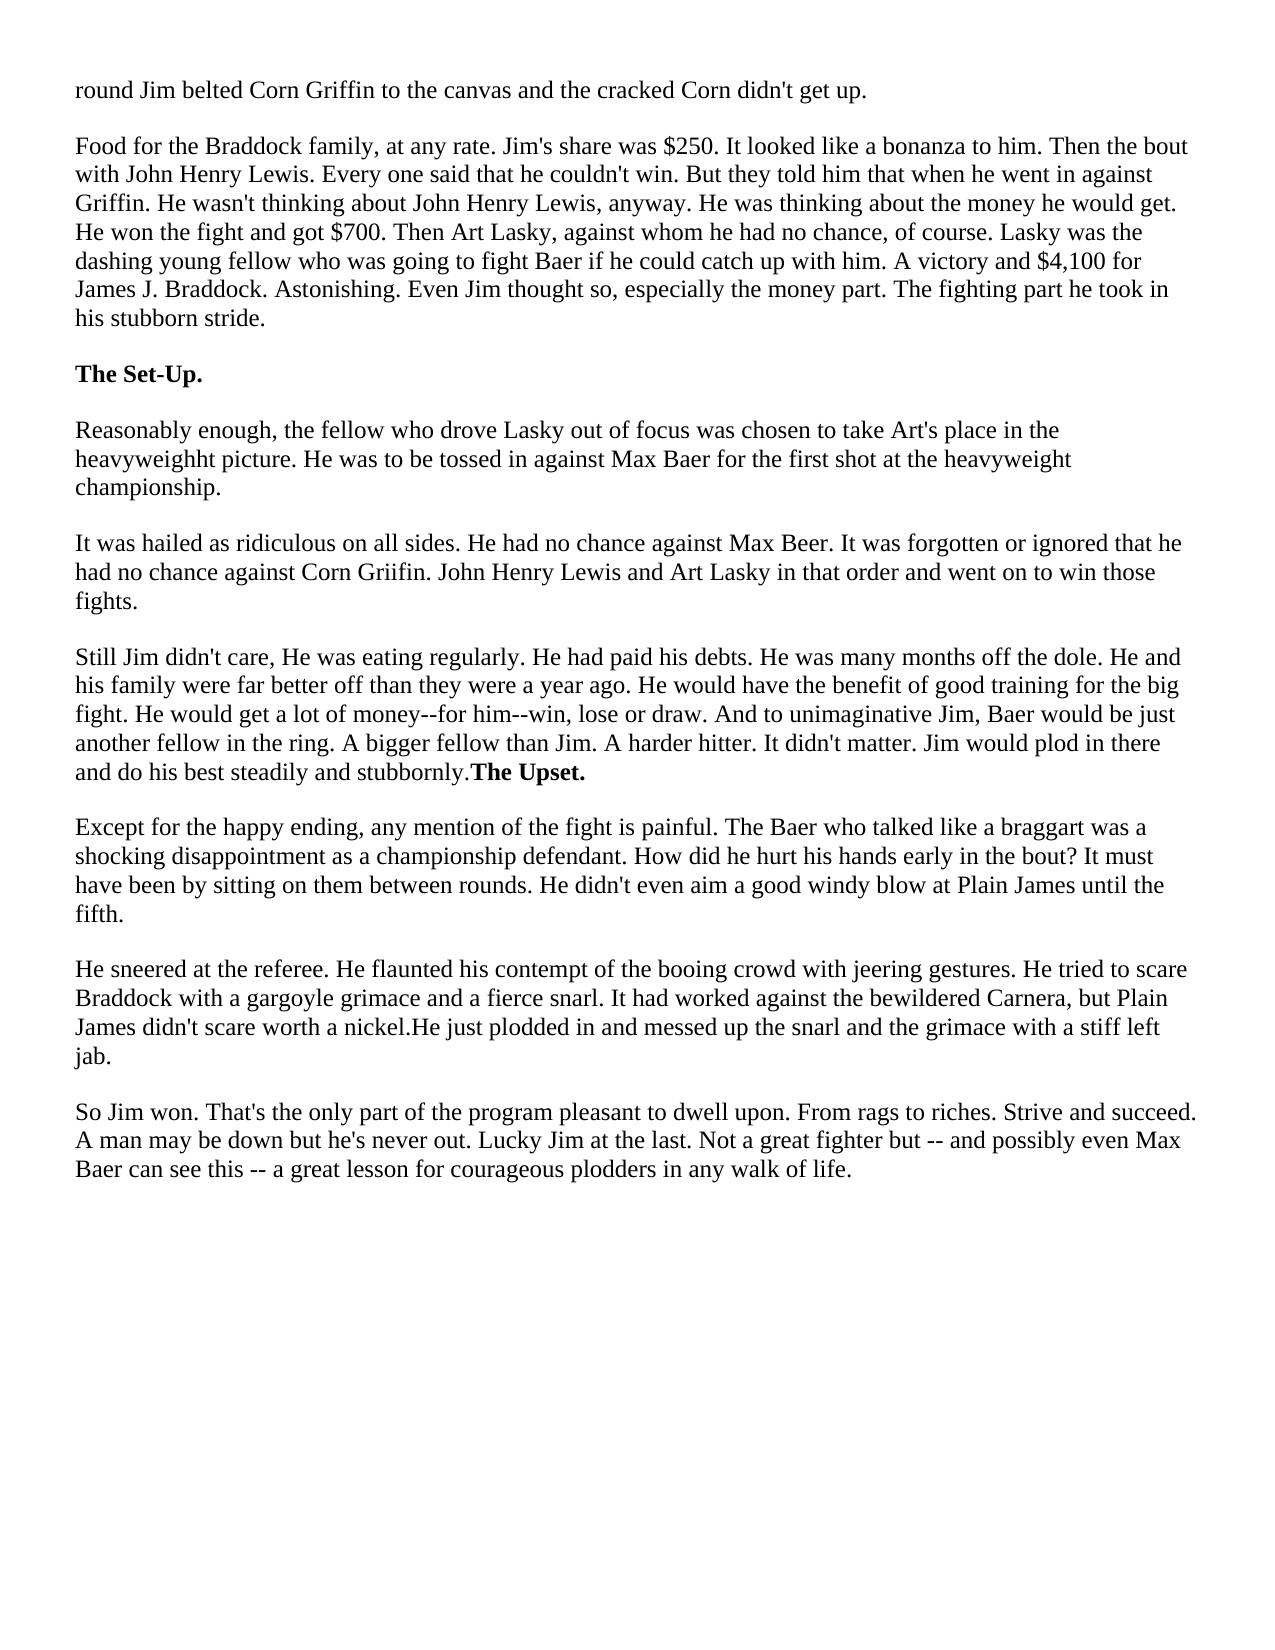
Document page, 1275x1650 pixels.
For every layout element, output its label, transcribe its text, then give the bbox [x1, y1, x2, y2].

text Except for the happy ending, any mention of the fight is painful. The Baer who talked like a braggart was a shocking disappointment as a championship defendant. How did he hurt his hands early in the bout? It must have been by sitting on them between rounds. He didn't even aim a good windy blow at Plain James until the fifth. [75, 812, 1200, 927]
text Reasonably enough, the fellow who drove Lasky out of focus was chosen to take Art's place in the heavyweighht picture. He was to be tossed in against Max Baer for the first shot at the heavyweight championship. [75, 415, 1200, 501]
text Food for the Braddock family, at any rate. Jim's share was $250. It looked like a bonanza to him. Then the bout with John Henry Lewis. Every one said that he couldn't win. But they told him that when he went in against Griffin. He wasn't thinking about John Henry Lewis, anyway. He was thinking about the money he would get. He won the fight and got $700. Then Art Lasky, against whom he had no chance, of course. Lasky was the dashing young fellow who was going to fight Baer if he could catch up with him. A victory and $4,100 for James J. Braddock. Astonishing. Even Jim thought so, especially the money part. The fighting part he took in his stubborn stride. [75, 131, 1200, 332]
text It was hailed as ridiculous on all sides. He had no chance against Max Beer. It was forgotten or ignored that he had no chance against Corn Griifin. John Henry Lewis and Art Lasky in that order and went on to win those fights. [75, 528, 1200, 614]
text He sneered at the referee. He flaunted his contempt of the booing crowd with jeering gestures. He tried to scare Braddock with a gargoyle grimace and a fierce snarl. It had worked against the bewildered Carnera, but Plain James didn't scare worth a nickel. He just plodded in and messed up the snarl and the grimace with a stiff left jab. [75, 954, 1200, 1069]
text Still Jim didn't care, He was eating regularly. He had paid his debts. He was many months off the dole. He and his family were far better off than they were a year ago. He would have the benefit of good training for the big fight. He would get a lot of money--for him--win, lose or draw. And to unimaginative Jim, Baer would be just another fellow in the ring. A bigger fellow than Jim. A harder hitter. It didn't matter. Jim would plod in there and do his best steadily and stubbornly. The Upset. [75, 642, 1200, 785]
text So Jim won. That's the only part of the program pleasant to dwell upon. From rags to riches. Strive and succeed. A man may be down but he's never out. Lucky Jim at the last. Not a great fighter but -- and possibly even Max Baer can see this -- a great lesson for courageous plodders in any walk of life. [75, 1097, 1200, 1183]
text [75, 75, 1200, 104]
text The Set-Up. [75, 359, 1200, 388]
